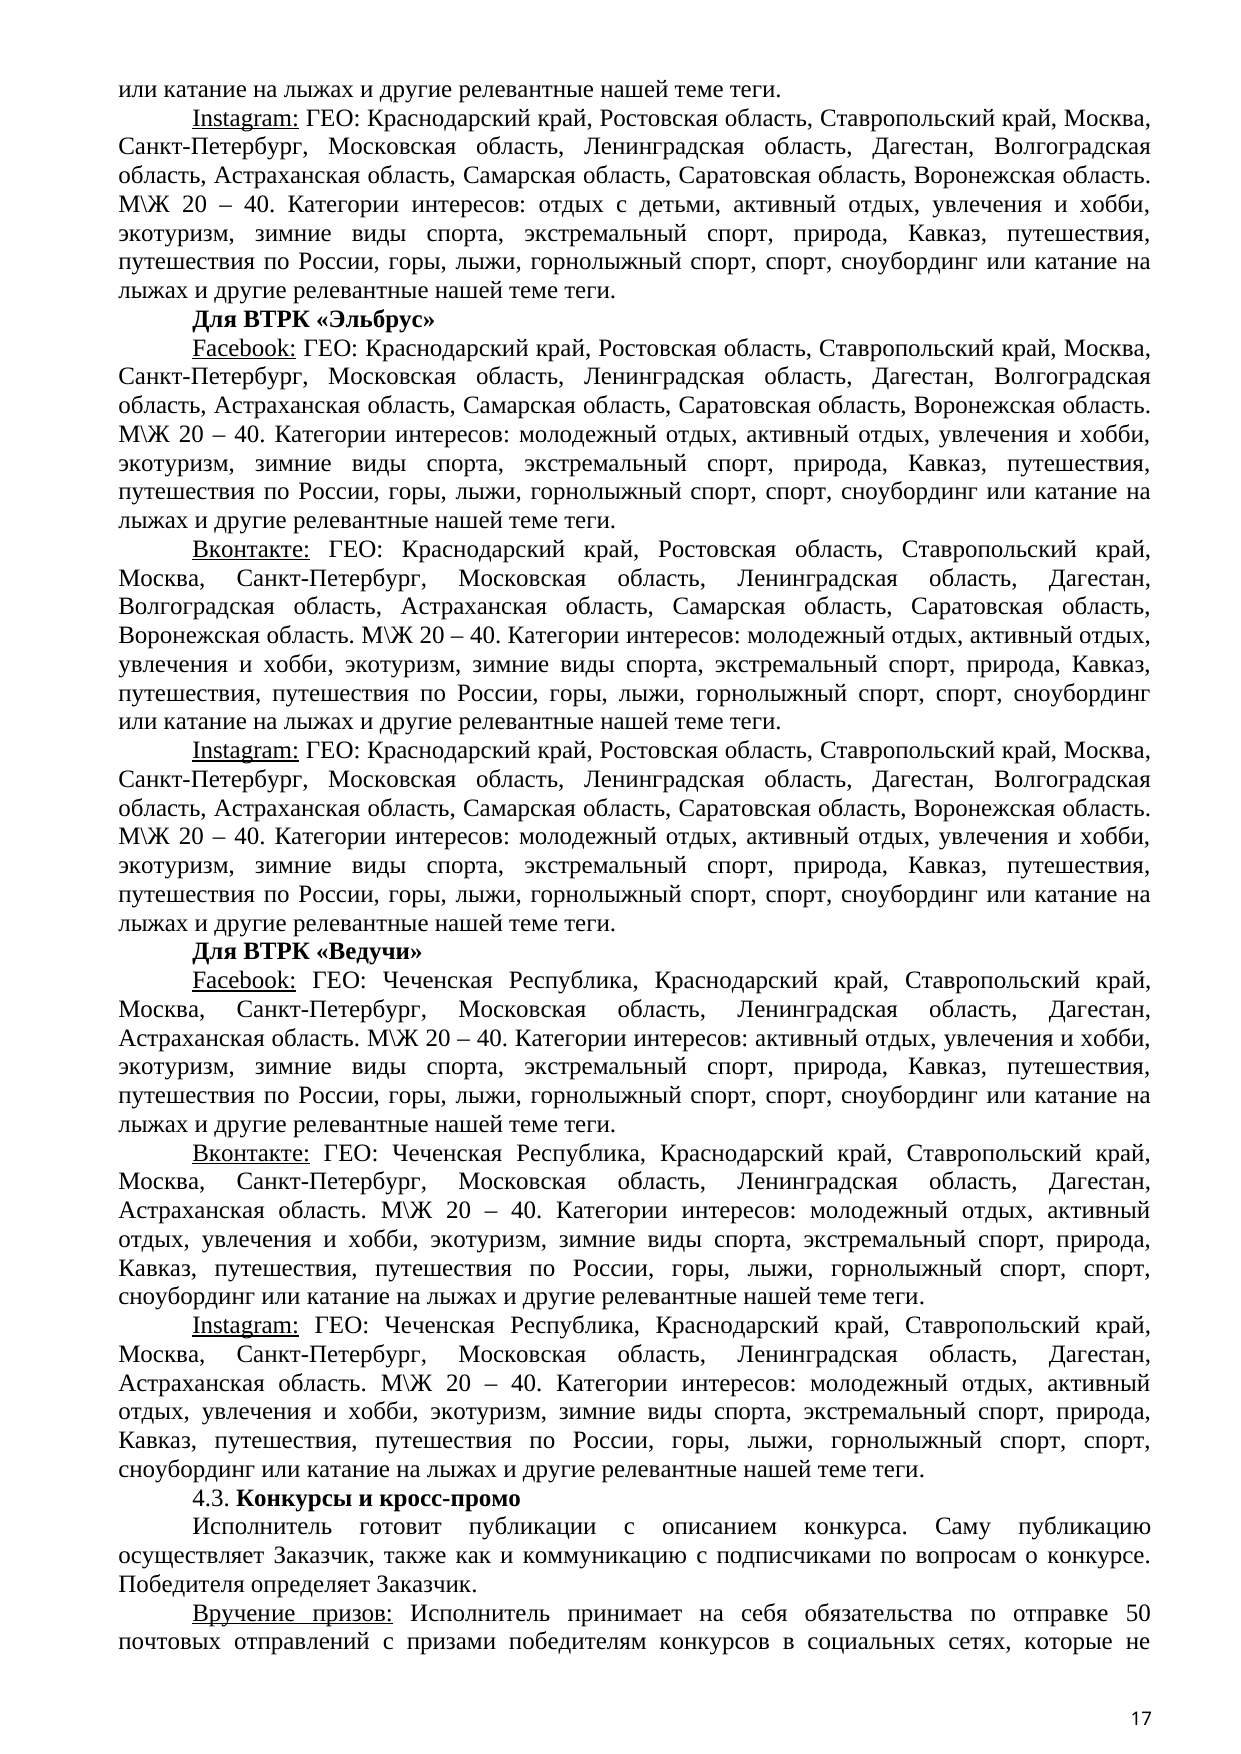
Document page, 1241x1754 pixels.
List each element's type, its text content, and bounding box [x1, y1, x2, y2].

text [118, 74, 1152, 103]
text Instagram: ГЕО: Краснодарский край, Ростовская область, Ставропольский край, Москва, Санкт-Петербург, Московская область, Ленинградская область, Дагестан, Волгоградская область, Астраханская область, Самарская область, Саратовская область, Воронежская область. М\Ж 20 – 40. Категории интересов: отдых с детьми, активный отдых, увлечения и хобби, экотуризм, зимние виды спорта, экстремальный спорт, природа, Кавказ, путешествия, путешествия по России, горы, лыжи, горнолыжный спорт, спорт, сноубординг или катание на лыжах и другие релевантные нашей теме теги. [118, 103, 1152, 304]
text Исполнитель готовит публикации с описанием конкурса. Саму публикацию осуществляет Заказчик, также как и коммуникацию с подписчиками по вопросам о конкурсе. Победителя определяет Заказчик. [118, 1511, 1152, 1598]
text Facebook: ГЕО: Чеченская Республика, Краснодарский край, Ставропольский край, Москва, Санкт-Петербург, Московская область, Ленинградская область, Дагестан, Астраханская область. М\Ж 20 – 40. Категории интересов: активный отдых, увлечения и хобби, экотуризм, зимние виды спорта, экстремальный спорт, природа, Кавказ, путешествия, путешествия по России, горы, лыжи, горнолыжный спорт, спорт, сноубординг или катание на лыжах и другие релевантные нашей теме теги. [118, 965, 1152, 1138]
text Для ВТРК «Эльбрус» [118, 304, 1152, 333]
text Вконтакте: ГЕО: Краснодарский край, Ростовская область, Ставропольский край, Москва, Санкт-Петербург, Московская область, Ленинградская область, Дагестан, Волгоградская область, Астраханская область, Самарская область, Саратовская область, Воронежская область. М\Ж 20 – 40. Категории интересов: молодежный отдых, активный отдых, увлечения и хобби, экотуризм, зимние виды спорта, экстремальный спорт, природа, Кавказ, путешествия, путешествия по России, горы, лыжи, горнолыжный спорт, спорт, сноубординг или катание на лыжах и другие релевантные нашей теме теги. [118, 534, 1152, 735]
text 4.3. Конкурсы и кросс-промо [118, 1483, 1152, 1511]
text Для ВТРК «Ведучи» [118, 936, 1152, 965]
text Facebook: ГЕО: Краснодарский край, Ростовская область, Ставропольский край, Москва, Санкт-Петербург, Московская область, Ленинградская область, Дагестан, Волгоградская область, Астраханская область, Самарская область, Саратовская область, Воронежская область. М\Ж 20 – 40. Категории интересов: молодежный отдых, активный отдых, увлечения и хобби, экотуризм, зимние виды спорта, экстремальный спорт, природа, Кавказ, путешествия, путешествия по России, горы, лыжи, горнолыжный спорт, спорт, сноубординг или катание на лыжах и другие релевантные нашей теме теги. [118, 333, 1152, 534]
text Вконтакте: ГЕО: Чеченская Республика, Краснодарский край, Ставропольский край, Москва, Санкт-Петербург, Московская область, Ленинградская область, Дагестан, Астраханская область. М\Ж 20 – 40. Категории интересов: молодежный отдых, активный отдых, увлечения и хобби, экотуризм, зимние виды спорта, экстремальный спорт, природа, Кавказ, путешествия, путешествия по России, горы, лыжи, горнолыжный спорт, спорт, сноубординг или катание на лыжах и другие релевантные нашей теме теги. [118, 1138, 1152, 1310]
text Instagram: ГЕО: Чеченская Республика, Краснодарский край, Ставропольский край, Москва, Санкт-Петербург, Московская область, Ленинградская область, Дагестан, Астраханская область. М\Ж 20 – 40. Категории интересов: молодежный отдых, активный отдых, увлечения и хобби, экотуризм, зимние виды спорта, экстремальный спорт, природа, Кавказ, путешествия, путешествия по России, горы, лыжи, горнолыжный спорт, спорт, сноубординг или катание на лыжах и другие релевантные нашей теме теги. [118, 1310, 1152, 1483]
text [118, 1598, 1152, 1655]
text Instagram: ГЕО: Краснодарский край, Ростовская область, Ставропольский край, Москва, Санкт-Петербург, Московская область, Ленинградская область, Дагестан, Волгоградская область, Астраханская область, Самарская область, Саратовская область, Воронежская область. М\Ж 20 – 40. Категории интересов: молодежный отдых, активный отдых, увлечения и хобби, экотуризм, зимние виды спорта, экстремальный спорт, природа, Кавказ, путешествия, путешествия по России, горы, лыжи, горнолыжный спорт, спорт, сноубординг или катание на лыжах и другие релевантные нашей теме теги. [118, 735, 1152, 936]
